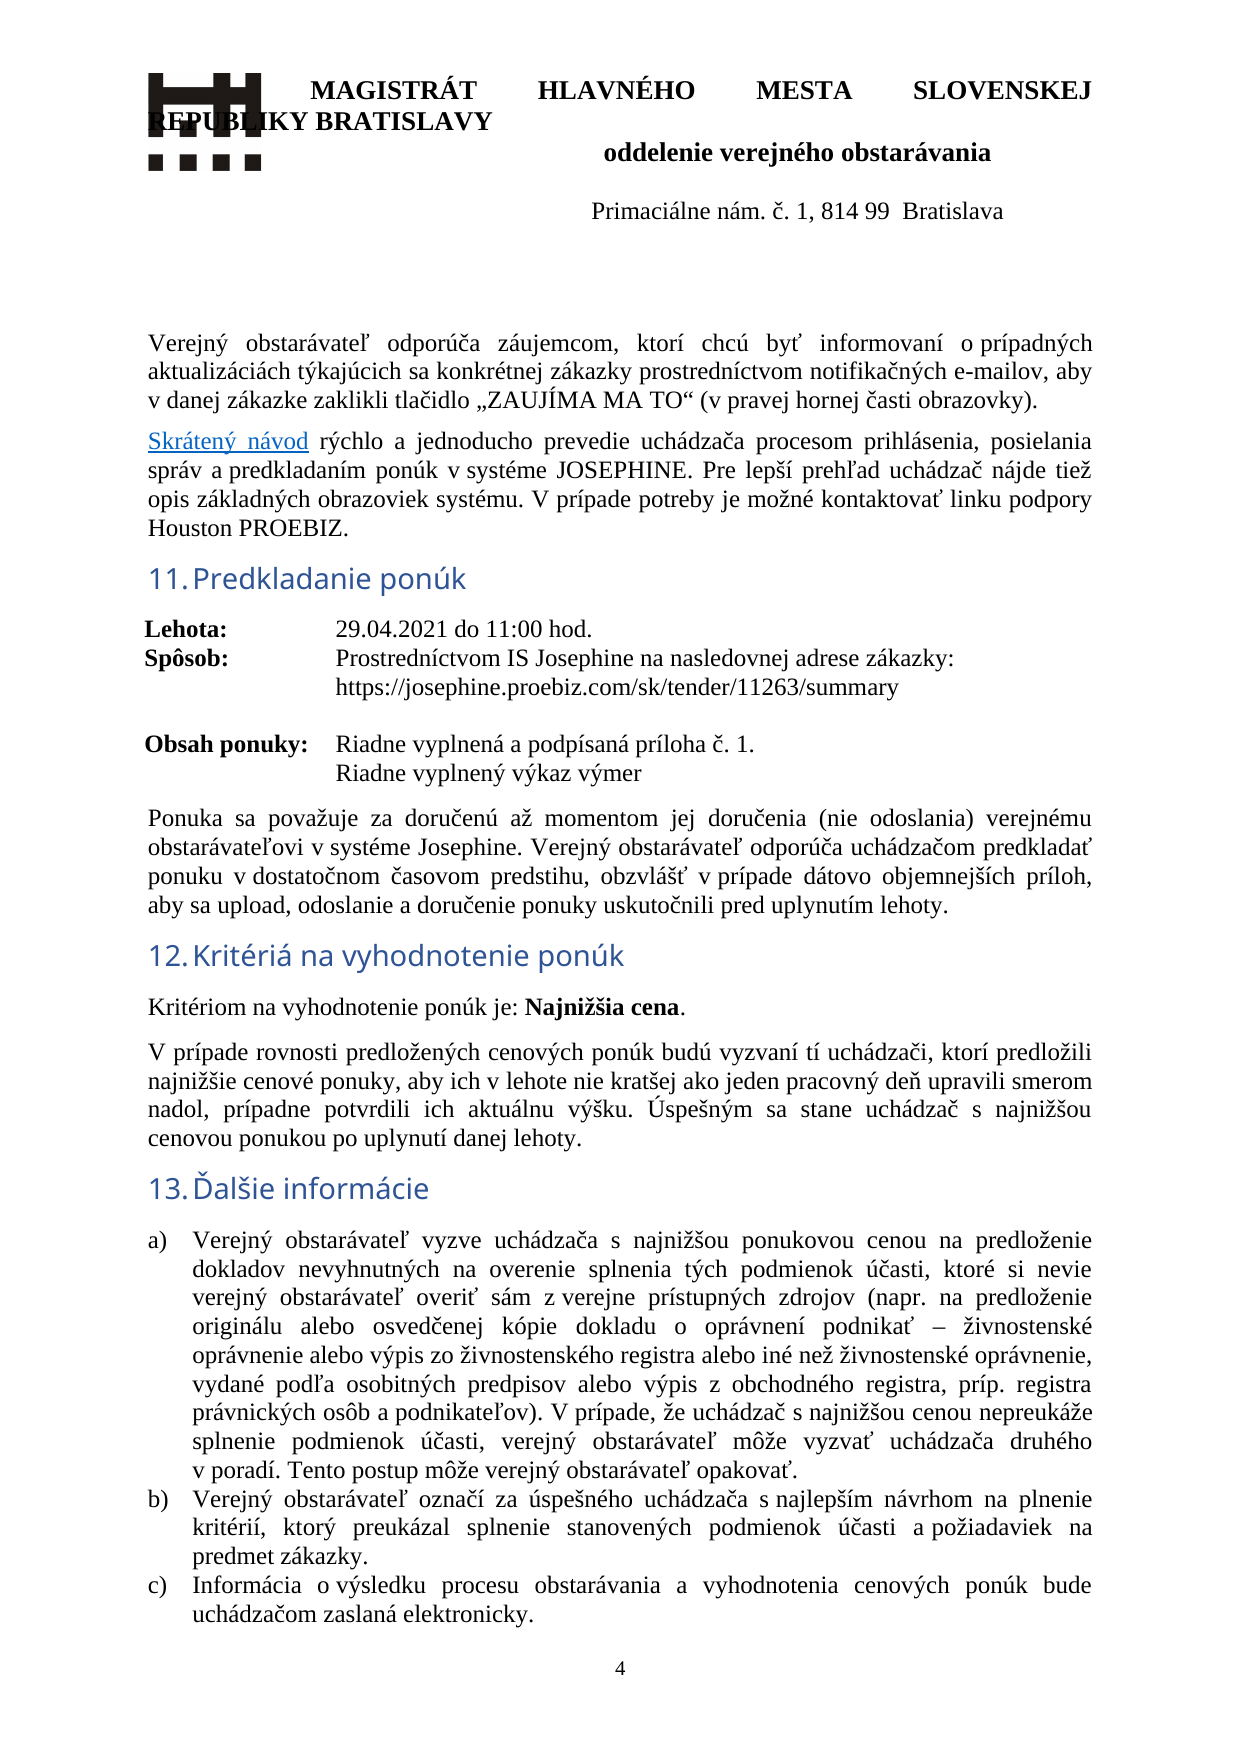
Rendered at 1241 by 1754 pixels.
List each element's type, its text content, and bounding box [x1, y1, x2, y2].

picture [154, 114, 160, 121]
table_cell Prostredníctvom IS Josephine na nasledovnej adrese zákazky: https://josephine.proebiz.com/sk/tender/11263/summary [324, 643, 1077, 729]
subtitle Ďalšie informácie [148, 1169, 1093, 1208]
picture [148, 73, 262, 171]
text V prípade rovnosti predložených cenových ponúk budú vyzvaní tí uchádzači, ktorí predložili najnižšie cenové ponuky, aby ich v lehote nie kratšej ako jeden pracovný deň upravili smerom nadol, prípadne potvrdili ich aktuálnu výšku. Úspešným sa stane uchádzač s najnižšou cenovou ponukou po uplynutí danej lehoty. [148, 1037, 1093, 1152]
table_cell Obsah ponuky: [133, 729, 324, 787]
table_cell Spôsob: [133, 643, 324, 729]
list Verejný obstarávateľ vyzve uchádzača s najnižšou ponukovou cenou na predloženie dokladov nevyhnutných na overenie splnenia tých podmienok účasti, ktoré si nevie verejný obstarávateľ overiť sám z verejne prístupných zdrojov (napr. na predloženie originálu alebo osvedčenej kópie dokladu o oprávnení podnikať – živnostenské oprávnenie alebo výpis zo živnostenského registra alebo iné než živnostenské oprávnenie, vydané podľa osobitných predpisov alebo výpis z obchodného registra, príp. registra právnických osôb a podnikateľov). V prípade, že uchádzač s najnižšou cenou nepreukáže splnenie podmienok účasti, verejný obstarávateľ môže vyzvať uchádzača druhého v poradí. Tento postup môže verejný obstarávateľ opakovať. [148, 1225, 1093, 1484]
subtitle Predkladanie ponúk [148, 558, 1093, 598]
table_header Lehota: [133, 614, 324, 643]
list Verejný obstarávateľ označí za úspešného uchádzača s najlepším návrhom na plnenie kritérií, ktorý preukázal splnenie stanovených podmienok účasti a požiadaviek na predmet zákazky. [148, 1484, 1093, 1570]
text Skrátený návod rýchlo a jednoducho prevedie uchádzača procesom prihlásenia, posielania správ a predkladaním ponúk v systéme JOSEPHINE. Pre lepší prehľad uchádzač nájde tiež opis základných obrazoviek systému. V prípade potreby je možné kontaktovať linku podpory Houston PROEBIZ. [148, 426, 1093, 541]
subtitle Kritériá na vyhodnotenie ponúk [148, 935, 1093, 975]
table_cell Riadne vyplnená a podpísaná príloha č. 1. Riadne vyplnený výkaz výmer [324, 729, 1077, 787]
list Informácia o výsledku procesu obstarávania a vyhodnotenia cenových ponúk bude uchádzačom zaslaná elektronicky. [148, 1570, 1093, 1627]
text Kritériom na vyhodnotenie ponúk je: Najnižšia cena. [148, 992, 1093, 1020]
table_header 29.04.2021 do 11:00 hod. [324, 614, 1077, 643]
text Ponuka sa považuje za doručenú až momentom jej doručenia (nie odoslania) verejnému obstarávateľovi v systéme Josephine. Verejný obstarávateľ odporúča uchádzačom predkladať ponuku v dostatočnom časovom predstihu, obzvlášť v prípade dátovo objemnejších príloh, aby sa upload, odoslanie a doručenie ponuky uskutočnili pred uplynutím lehoty. [148, 803, 1093, 918]
text Verejný obstarávateľ odporúča záujemcom, ktorí chcú byť informovaní o prípadných aktualizáciách týkajúcich sa konkrétnej zákazky prostredníctvom notifikačných e-mailov, aby v danej zákazke zaklikli tlačidlo „ZAUJÍMA MA TO“ (v pravej hornej časti obrazovky). [148, 328, 1093, 414]
